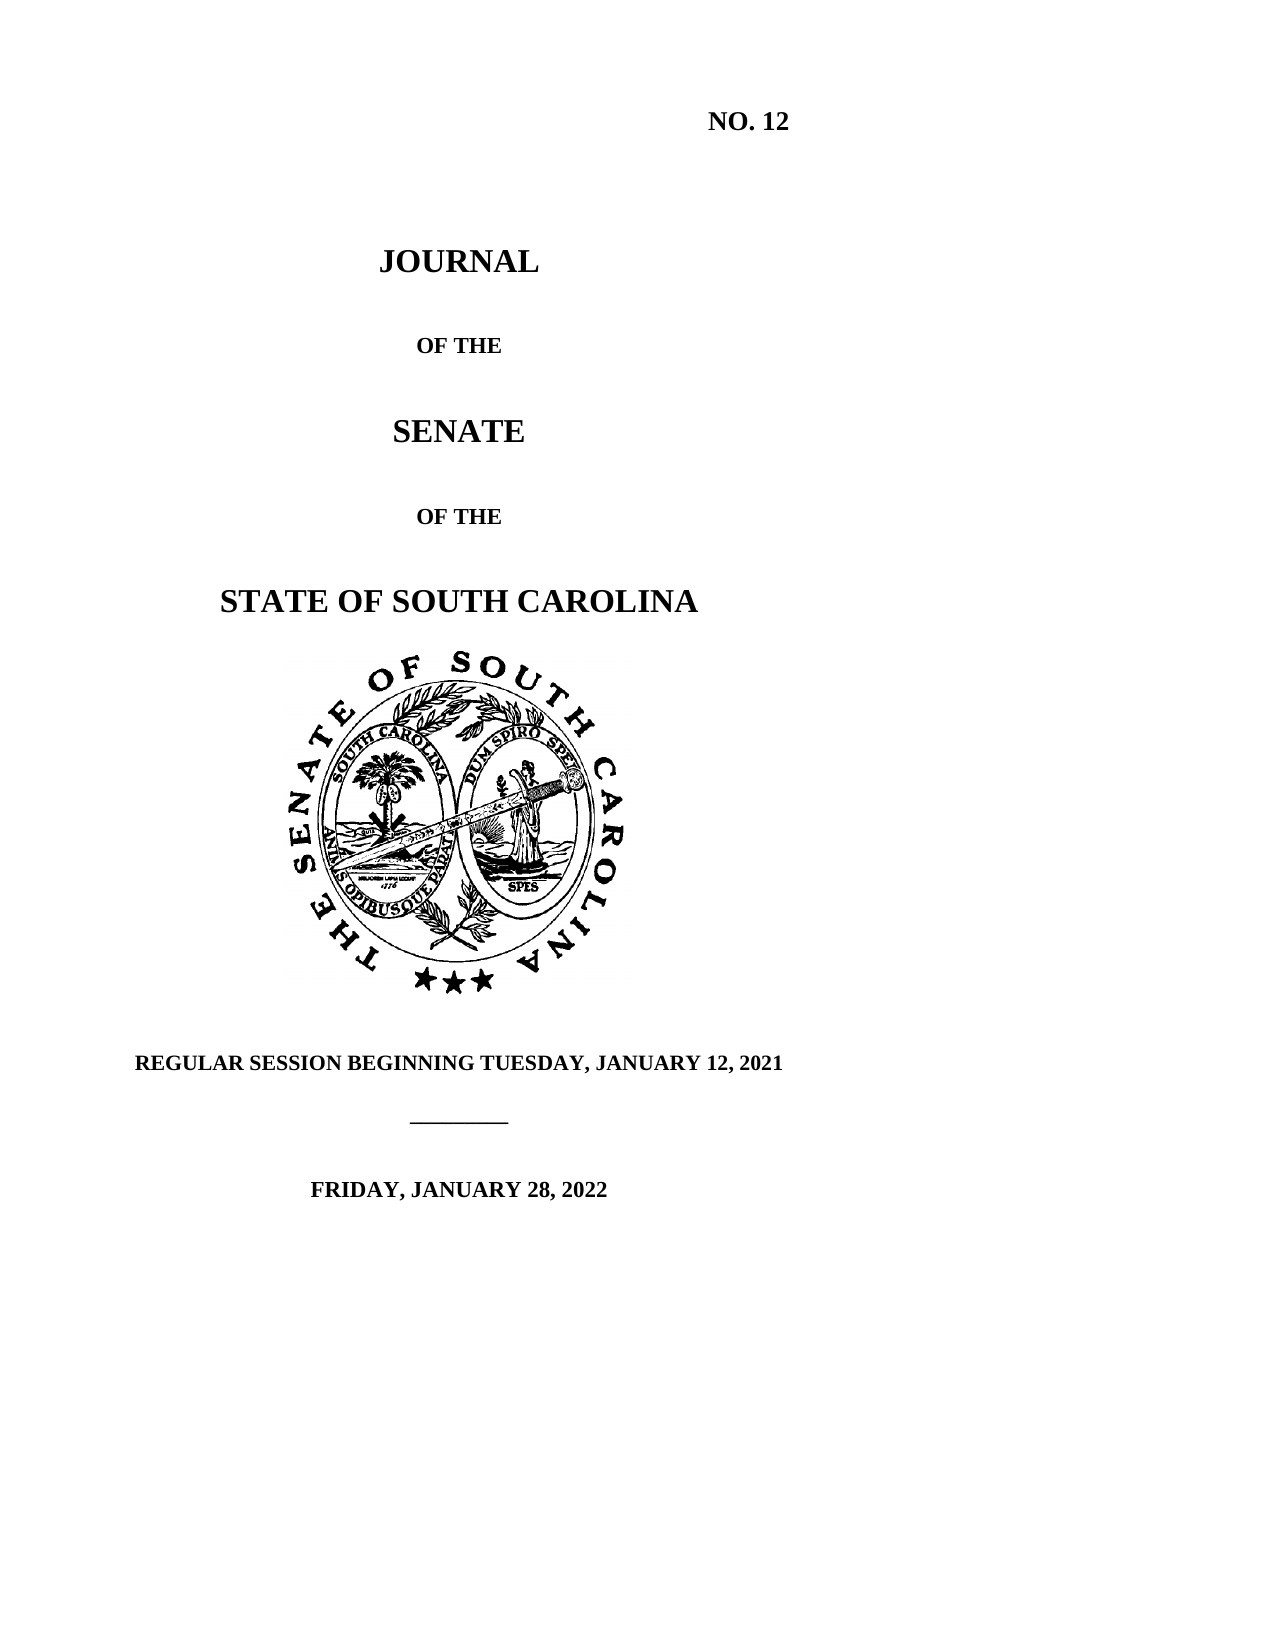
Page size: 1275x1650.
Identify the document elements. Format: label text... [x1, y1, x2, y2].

text SENATE [129, 412, 789, 450]
text FRIDAY, JANUARY 28, 2022 [129, 1176, 789, 1203]
text JOURNAL [129, 242, 789, 280]
text REGULAR SESSION BEGINNING TUESDAY, JANUARY 12, 2021 [129, 1050, 789, 1076]
text OF THE [129, 333, 789, 359]
text STATE OF SOUTH CAROLINA [129, 582, 789, 620]
text NO. 12 [129, 105, 789, 136]
text _________ [129, 1101, 789, 1126]
picture [283, 646, 634, 998]
text OF THE [129, 503, 789, 529]
